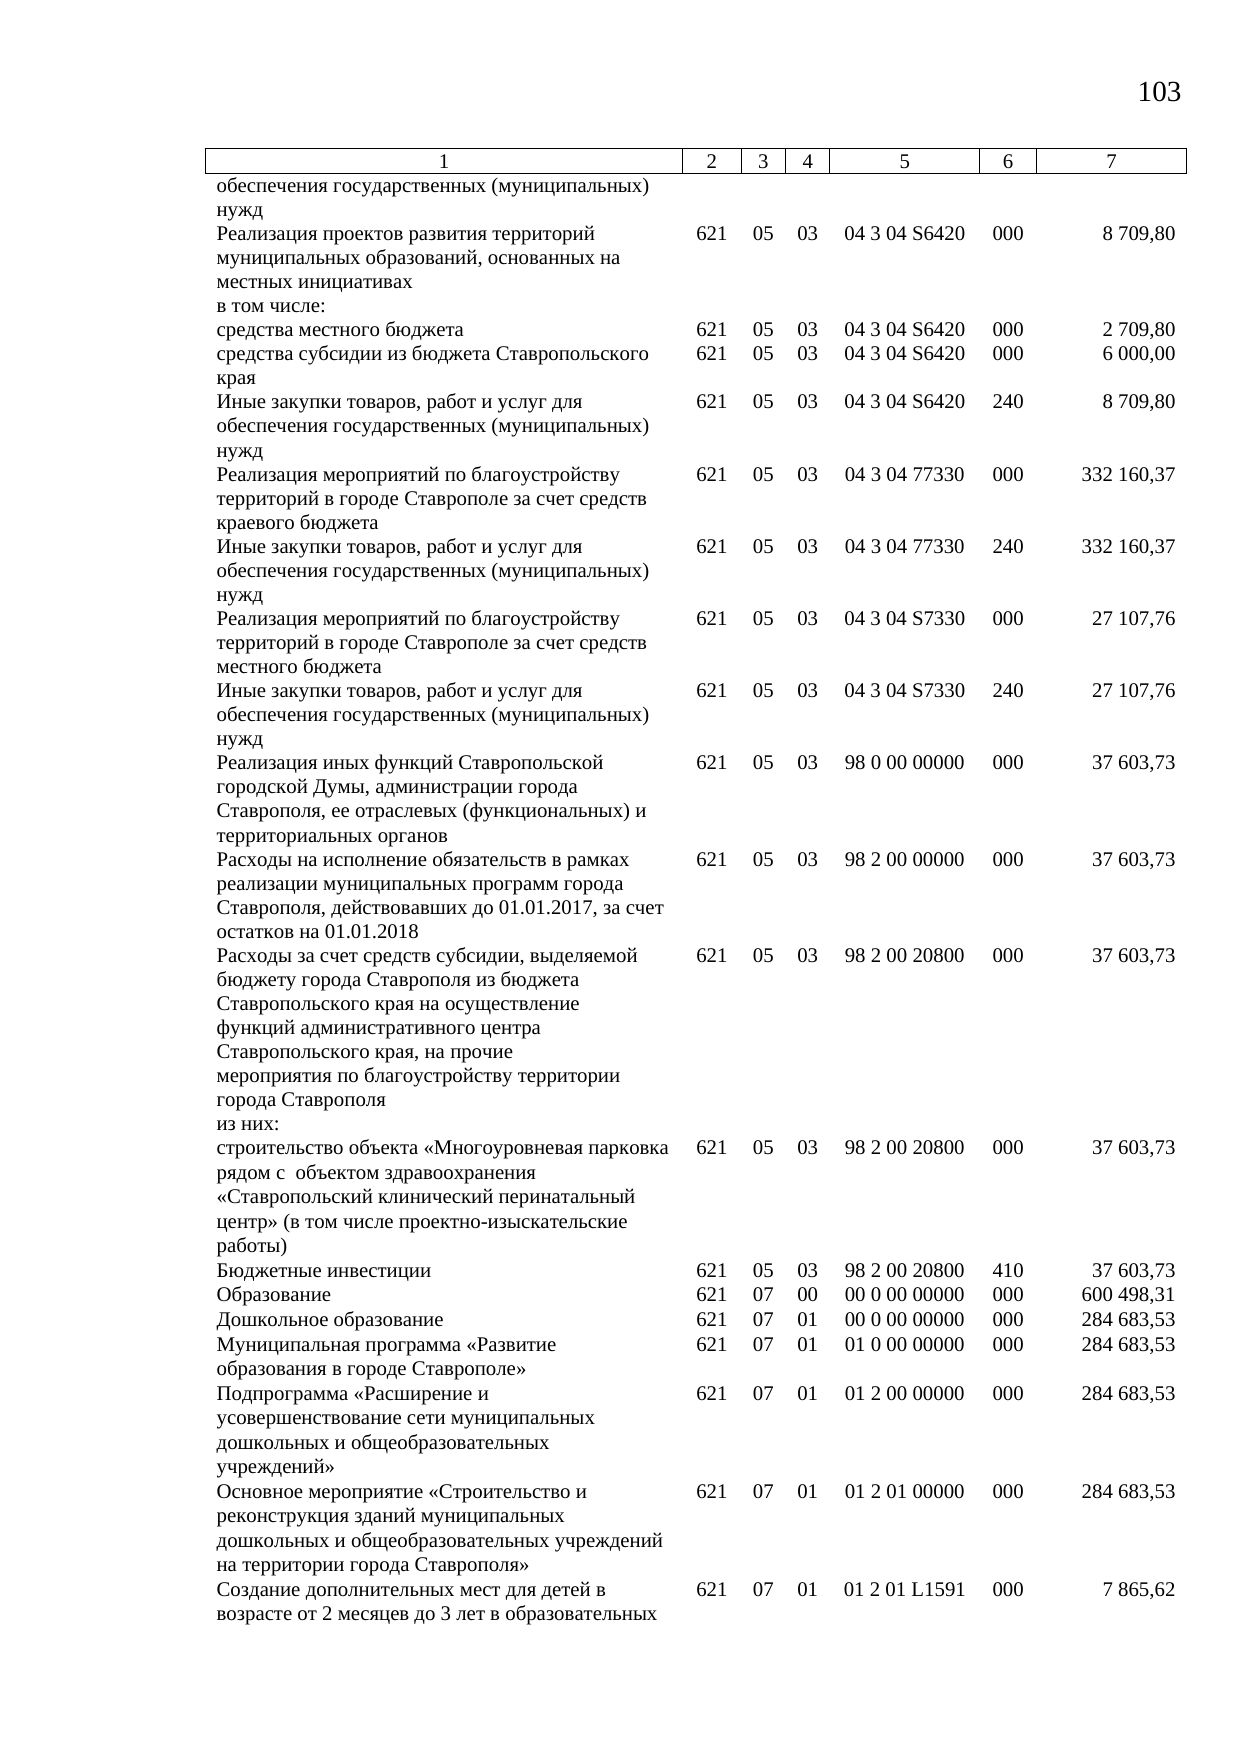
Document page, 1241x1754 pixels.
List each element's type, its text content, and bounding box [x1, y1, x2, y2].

table_header 3 [742, 149, 785, 173]
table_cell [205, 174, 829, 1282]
table_header 2 [683, 149, 741, 173]
table_header 1 [206, 149, 682, 173]
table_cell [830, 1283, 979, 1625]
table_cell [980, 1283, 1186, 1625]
table_header 4 [786, 149, 829, 173]
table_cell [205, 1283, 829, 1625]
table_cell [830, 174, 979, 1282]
table_header 7 [1037, 149, 1186, 173]
table_header 6 [980, 149, 1036, 173]
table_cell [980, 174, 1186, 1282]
table_header 5 [830, 149, 979, 173]
